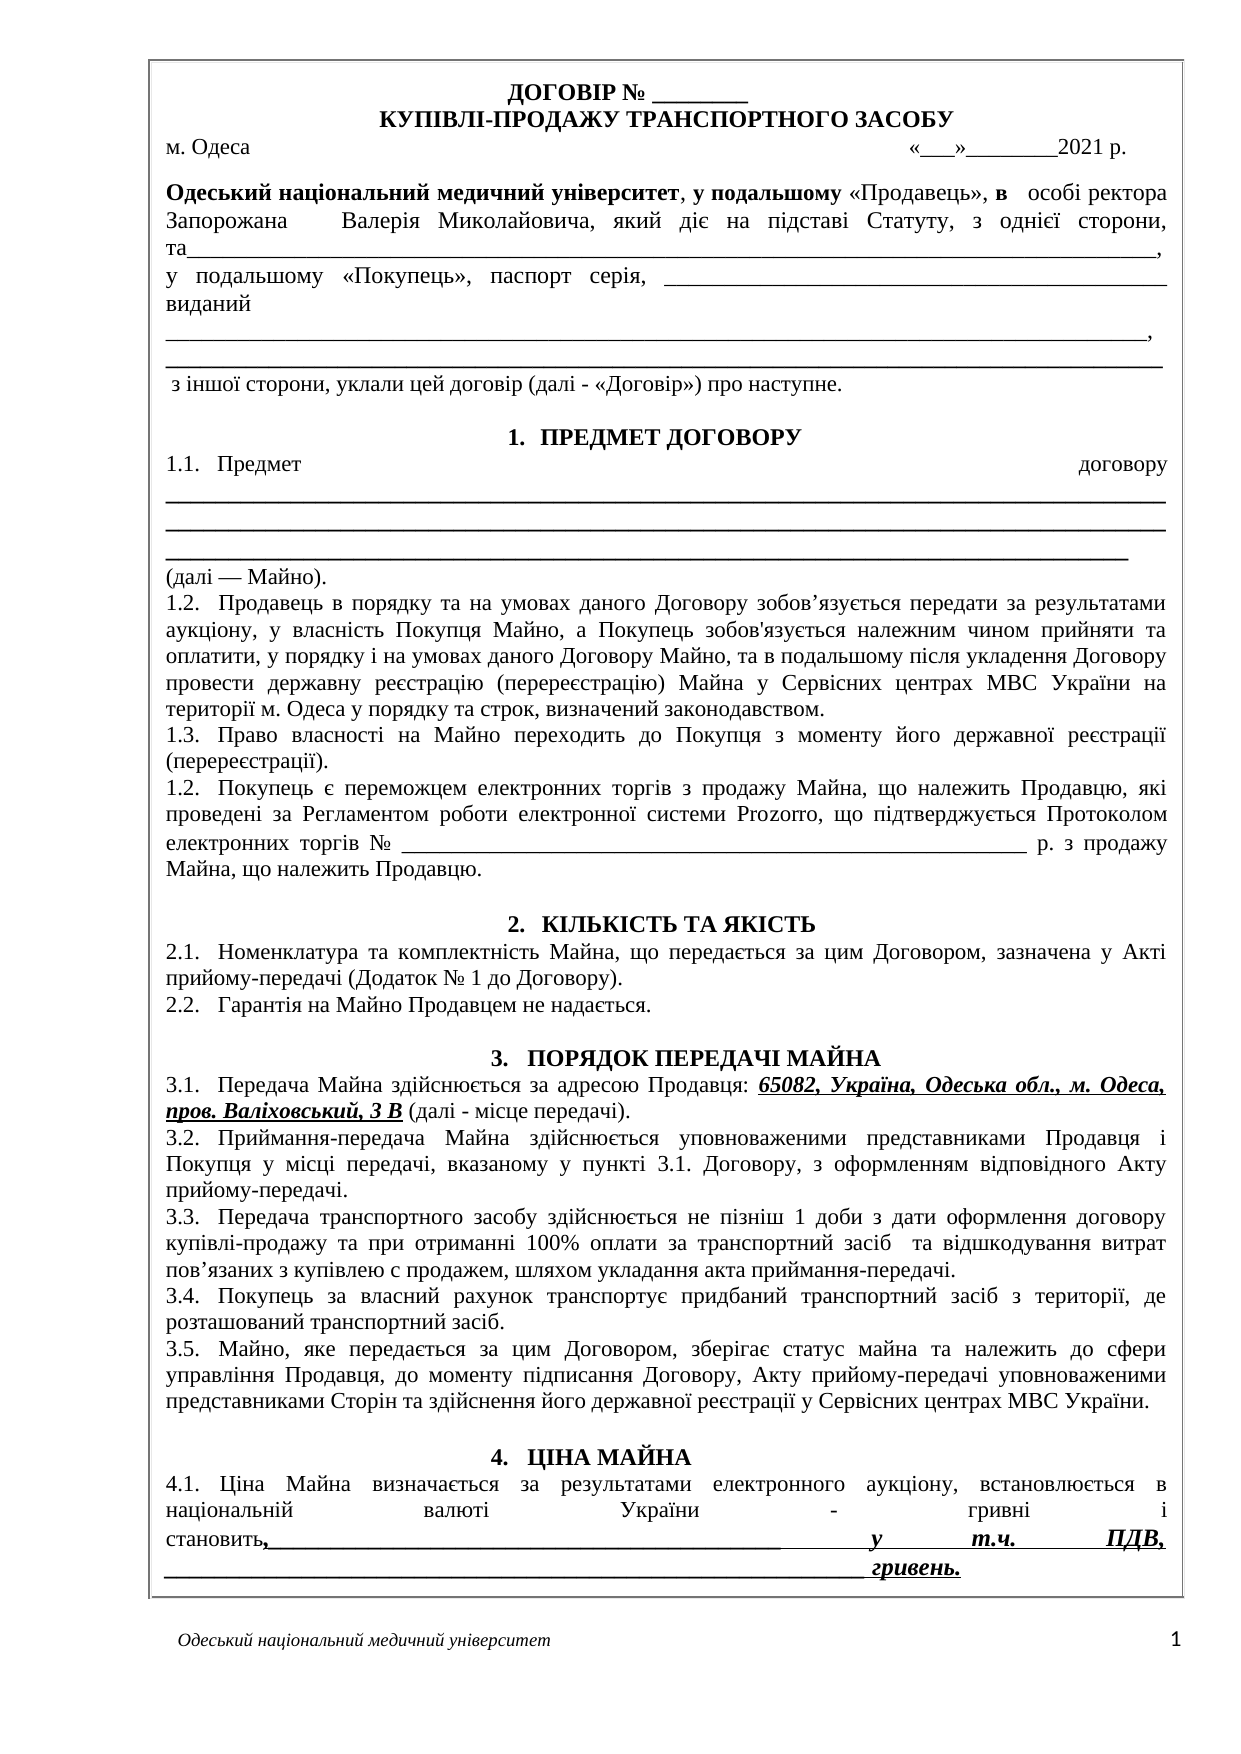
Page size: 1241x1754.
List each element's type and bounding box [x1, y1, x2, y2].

table_header [152, 63, 1182, 1596]
